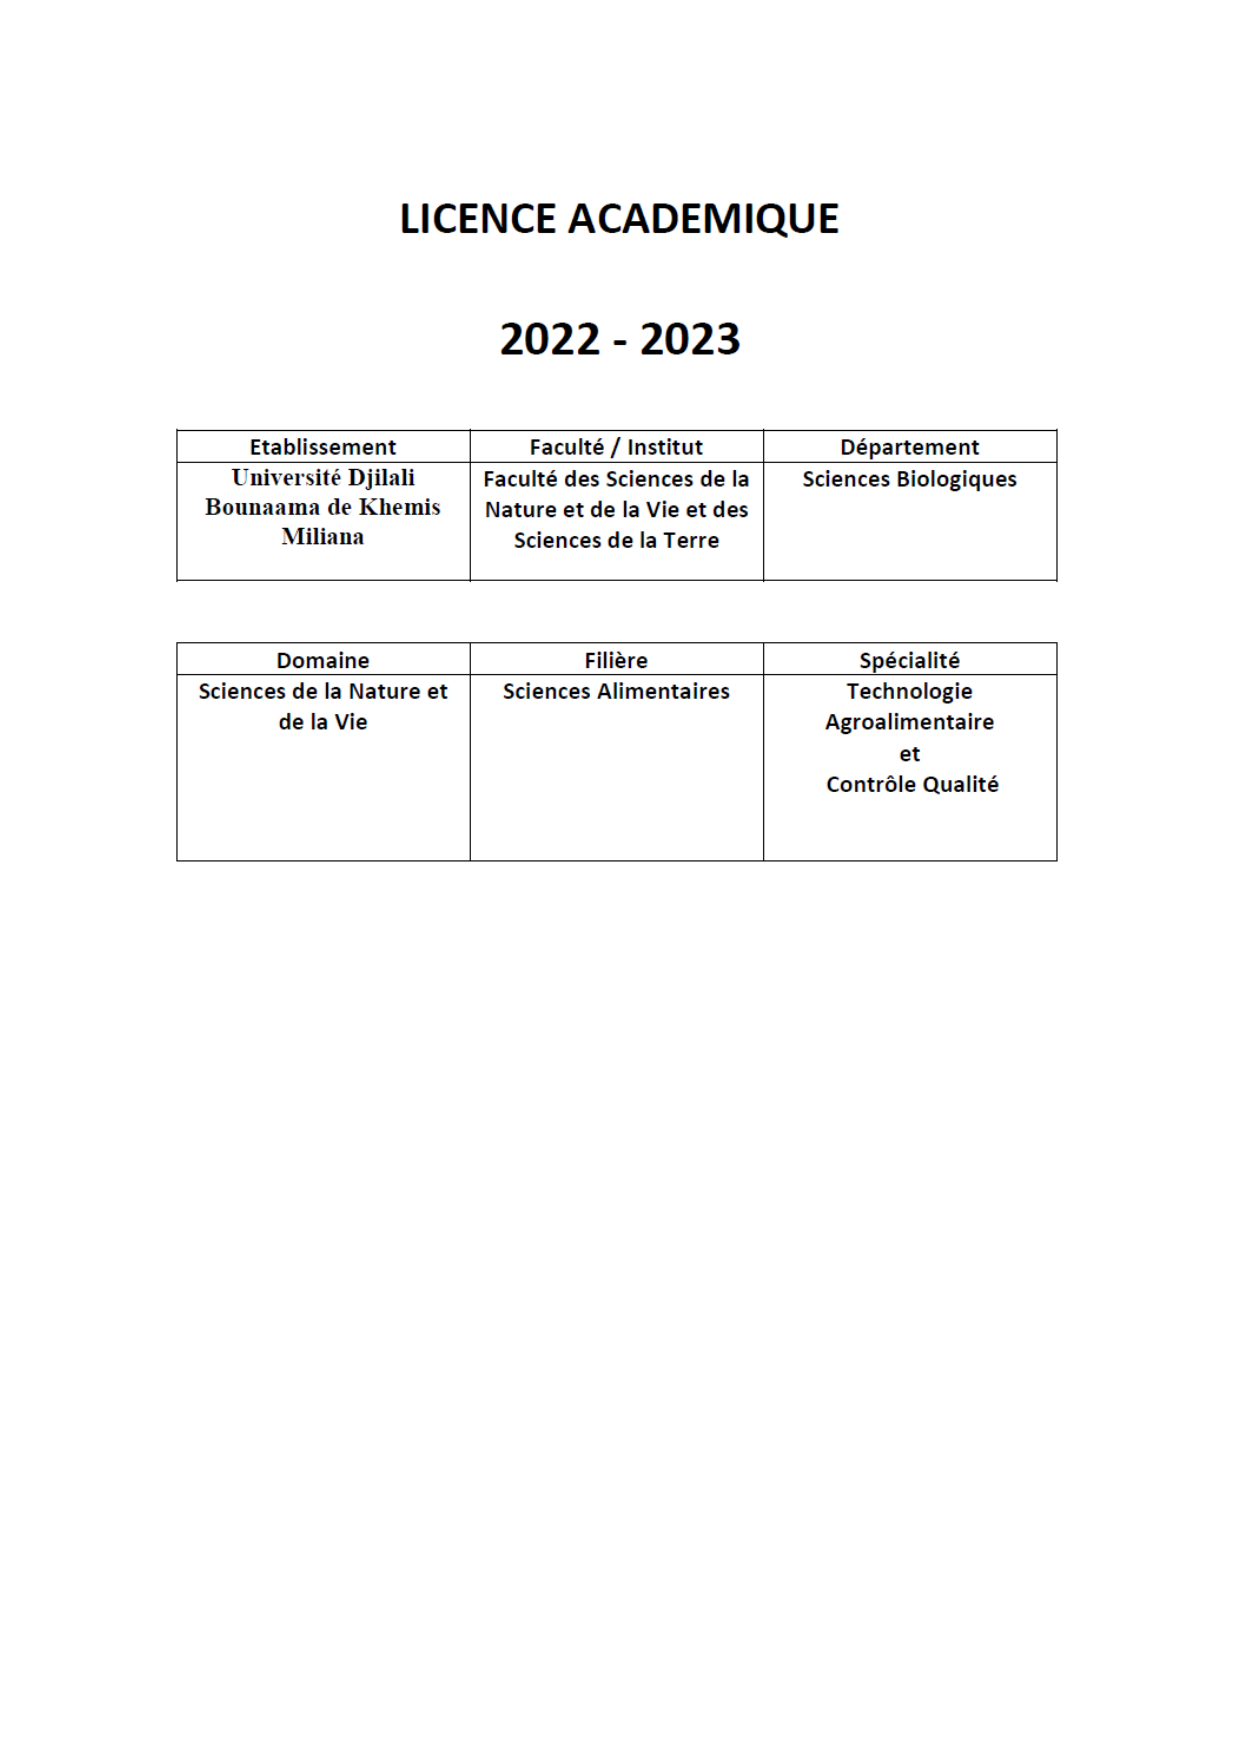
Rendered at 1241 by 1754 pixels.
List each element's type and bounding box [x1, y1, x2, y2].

picture [147, 147, 1093, 884]
